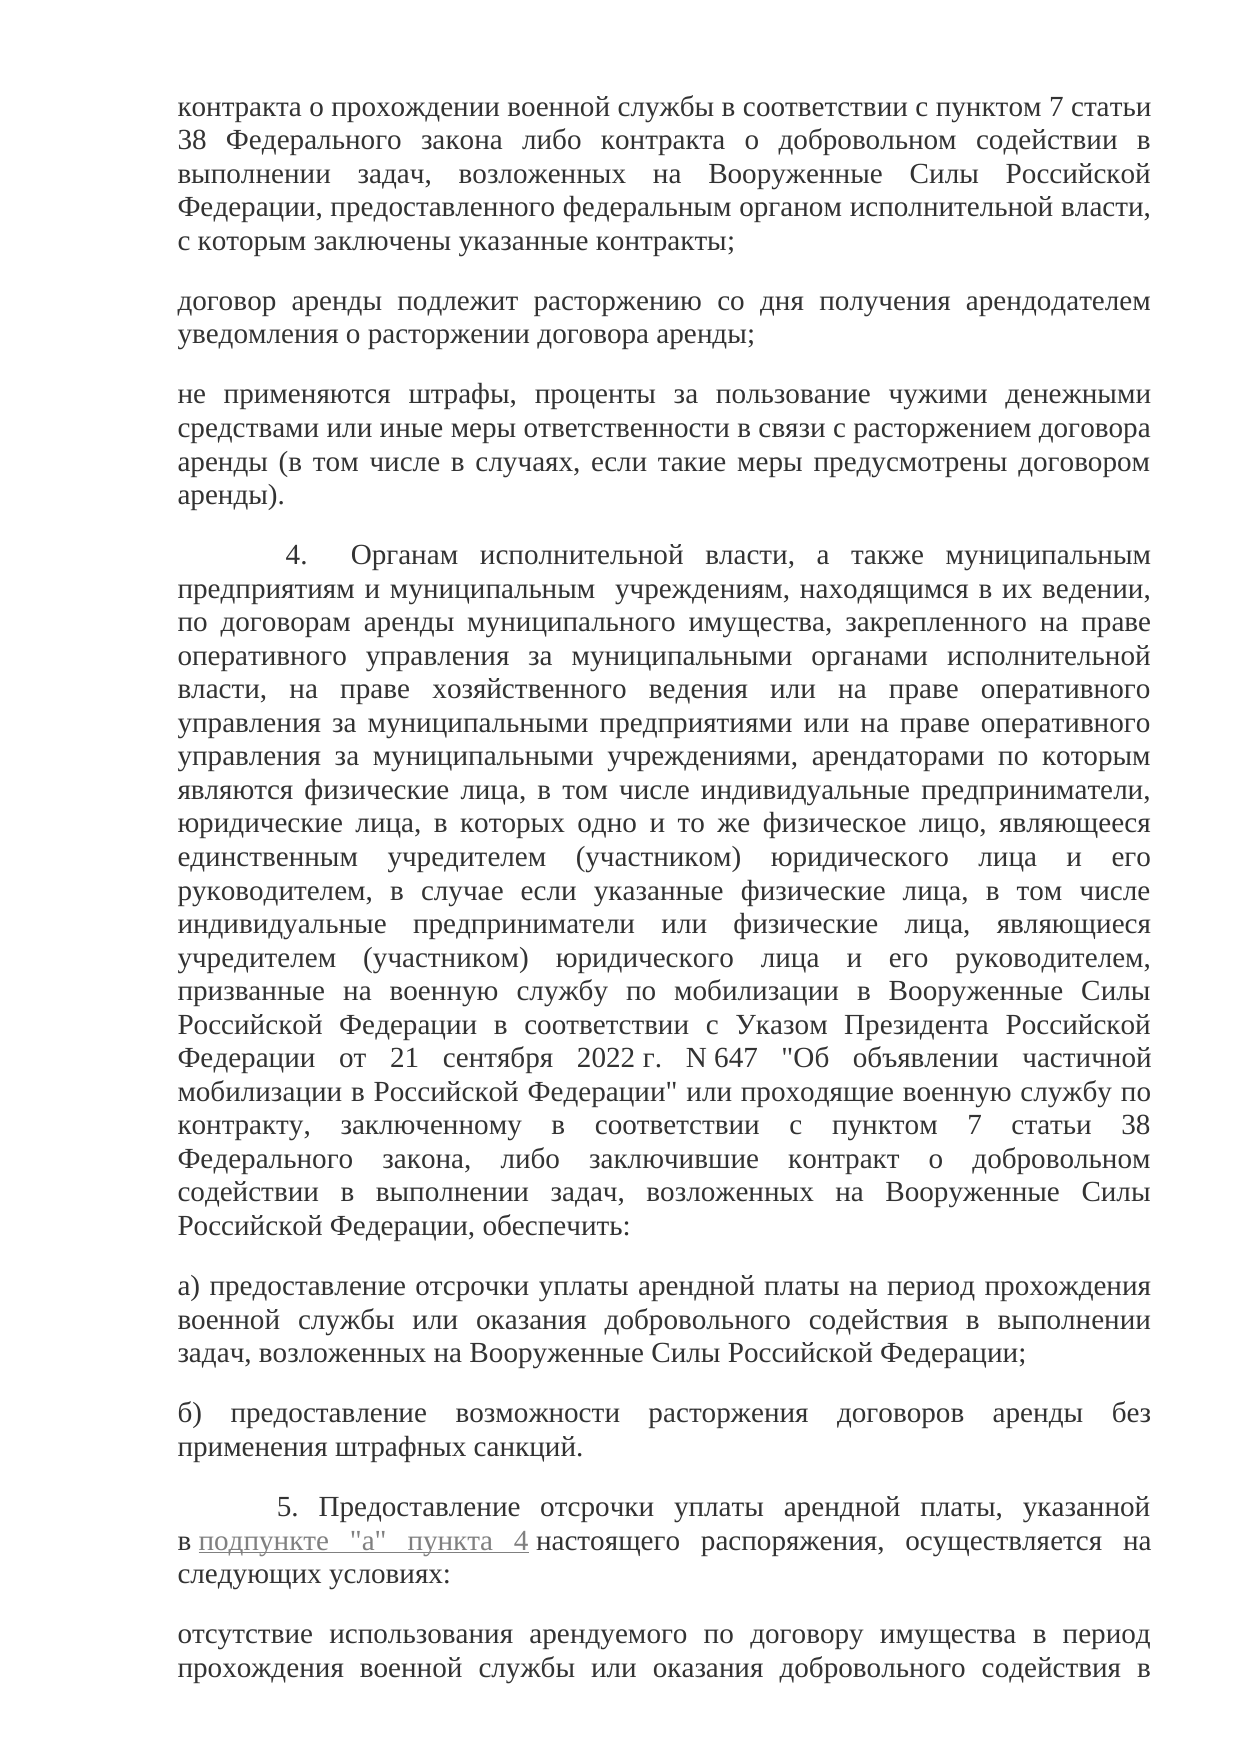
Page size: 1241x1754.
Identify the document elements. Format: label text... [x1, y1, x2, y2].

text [177, 89, 1152, 256]
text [177, 1616, 1152, 1683]
text 4. Органам исполнительной власти, а также муниципальным предприятиям и муниципальным учреждениям, находящимся в их ведении, по договорам аренды муниципального имущества, закрепленного на праве оперативного управления за муниципальными органами исполнительной власти, на праве хозяйственного ведения или на праве оперативного управления за муниципальными предприятиями или на праве оперативного управления за муниципальными учреждениями, арендаторами по которым являются физические лица, в том числе индивидуальные предприниматели, юридические лица, в которых одно и то же физическое лицо, являющееся единственным учредителем (участником) юридического лица и его руководителем, в случае если указанные физические лица, в том числе индивидуальные предприниматели или физические лица, являющиеся учредителем (участником) юридического лица и его руководителем, призванные на военную службу по мобилизации в Вооруженные Силы Российской Федерации в соответствии с Указом Президента Российской Федерации от 21 сентября 2022 г. N 647 "Об объявлении частичной мобилизации в Российской Федерации" или проходящие военную службу по контракту, заключенному в соответствии с пунктом 7 статьи 38 Федерального закона, либо заключившие контракт о добровольном содействии в выполнении задач, возложенных на Вооруженные Силы Российской Федерации, обеспечить: [177, 537, 1152, 1242]
text 5. Предоставление отсрочки уплаты арендной платы, указанной в подпункте "а" пункта 4 настоящего распоряжения, осуществляется на следующих условиях: [177, 1489, 1152, 1590]
text а) предоставление отсрочки уплаты арендной платы на период прохождения военной службы или оказания добровольного содействия в выполнении задач, возложенных на Вооруженные Силы Российской Федерации; [177, 1268, 1152, 1369]
text договор аренды подлежит расторжению со дня получения арендодателем уведомления о расторжении договора аренды; [177, 283, 1152, 350]
text б) предоставление возможности расторжения договоров аренды без применения штрафных санкций. [177, 1395, 1152, 1462]
text не применяются штрафы, проценты за пользование чужими денежными средствами или иные меры ответственности в связи с расторжением договора аренды (в том числе в случаях, если такие меры предусмотрены договором аренды). [177, 377, 1152, 511]
